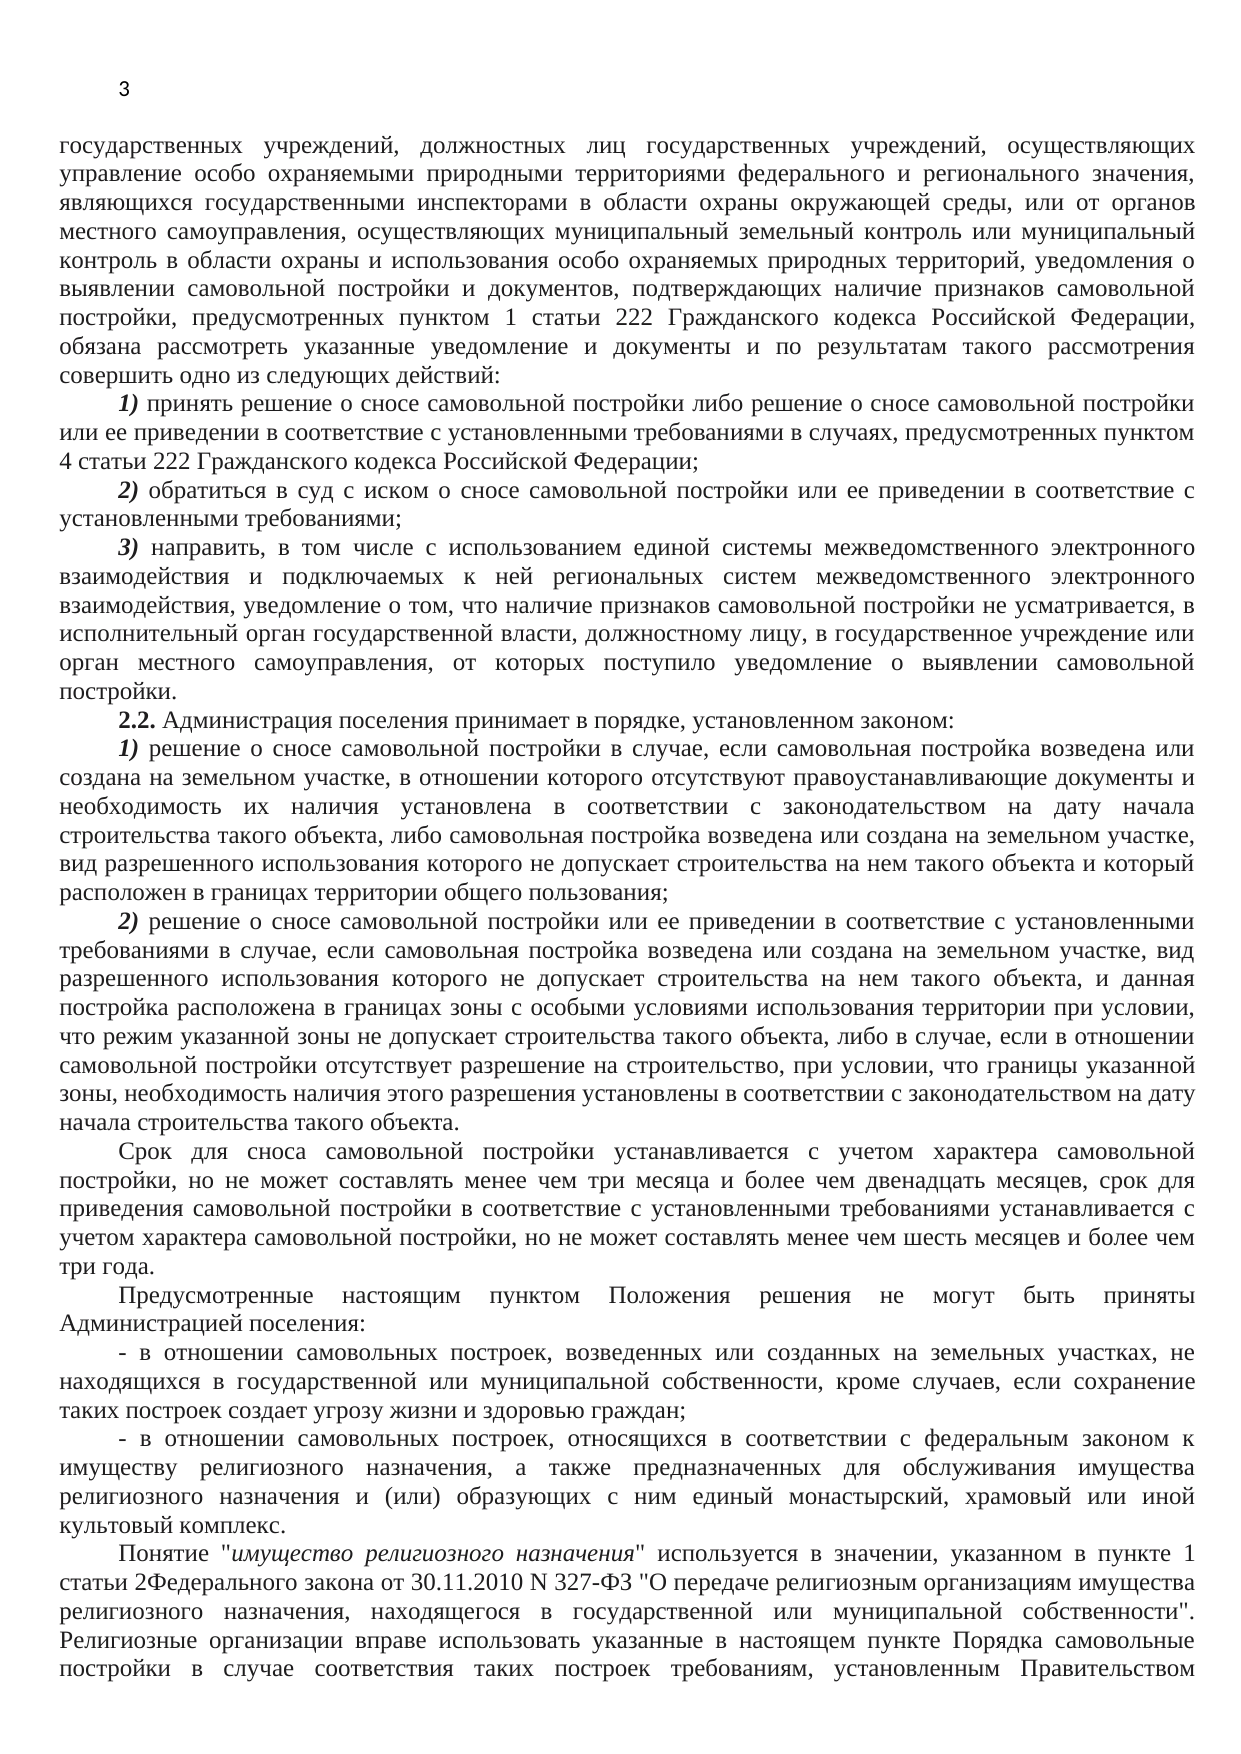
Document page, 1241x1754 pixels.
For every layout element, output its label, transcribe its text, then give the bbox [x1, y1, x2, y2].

text - в отношении самовольных построек, относящихся в соответствии с федеральным законом к имуществу религиозного назначения, а также предназначенных для обслуживания имущества религиозного назначения и (или) образующих с ним единый монастырский, храмовый или иной культовый комплекс. [59, 1423, 1196, 1538]
text Срок для сноса самовольной постройки устанавливается с учетом характера самовольной постройки, но не может составлять менее чем три месяца и более чем двенадцать месяцев, срок для приведения самовольной постройки в соответствие с установленными требованиями устанавливается с учетом характера самовольной постройки, но не может составлять менее чем шесть месяцев и более чем три года. [59, 1136, 1196, 1280]
text 2) обратиться в суд с иском о сносе самовольной постройки или ее приведении в соответствие с установленными требованиями; [59, 475, 1196, 532]
text 1) решение о сносе самовольной постройки в случае, если самовольная постройка возведена или создана на земельном участке, в отношении которого отсутствуют правоустанавливающие документы и необходимость их наличия установлена в соответствии с законодательством на дату начала строительства такого объекта, либо самовольная постройка возведена или создана на земельном участке, вид разрешенного использования которого не допускает строительства на нем такого объекта и который расположен в границах территории общего пользования; [59, 733, 1196, 906]
text 1) принять решение о сносе самовольной постройки либо решение о сносе самовольной постройки или ее приведении в соответствие с установленными требованиями в случаях, предусмотренных пунктом 4 статьи 222 Гражданского кодекса Российской Федерации; [59, 388, 1196, 475]
text 2.2. Администрация поселения принимает в порядке, установленном законом: [59, 705, 1196, 733]
text Предусмотренные настоящим пунктом Положения решения не могут быть приняты Администрацией поселения: [59, 1280, 1196, 1337]
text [59, 130, 1196, 388]
text - в отношении самовольных построек, возведенных или созданных на земельных участках, не находящихся в государственной или муниципальной собственности, кроме случаев, если сохранение таких построек создает угрозу жизни и здоровью граждан; [59, 1337, 1196, 1423]
text 3) направить, в том числе с использованием единой системы межведомственного электронного взаимодействия и подключаемых к ней региональных систем межведомственного электронного взаимодействия, уведомление о том, что наличие признаков самовольной постройки не усматривается, в исполнительный орган государственной власти, должностному лицу, в государственное учреждение или орган местного самоуправления, от которых поступило уведомление о выявлении самовольной постройки. [59, 532, 1196, 705]
text 2) решение о сносе самовольной постройки или ее приведении в соответствие с установленными требованиями в случае, если самовольная постройка возведена или создана на земельном участке, вид разрешенного использования которого не допускает строительства на нем такого объекта, и данная постройка расположена в границах зоны с особыми условиями использования территории при условии, что режим указанной зоны не допускает строительства такого объекта, либо в случае, если в отношении самовольной постройки отсутствует разрешение на строительство, при условии, что границы указанной зоны, необходимость наличия этого разрешения установлены в соответствии с законодательством на дату начала строительства такого объекта. [59, 906, 1196, 1136]
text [59, 1538, 1196, 1682]
